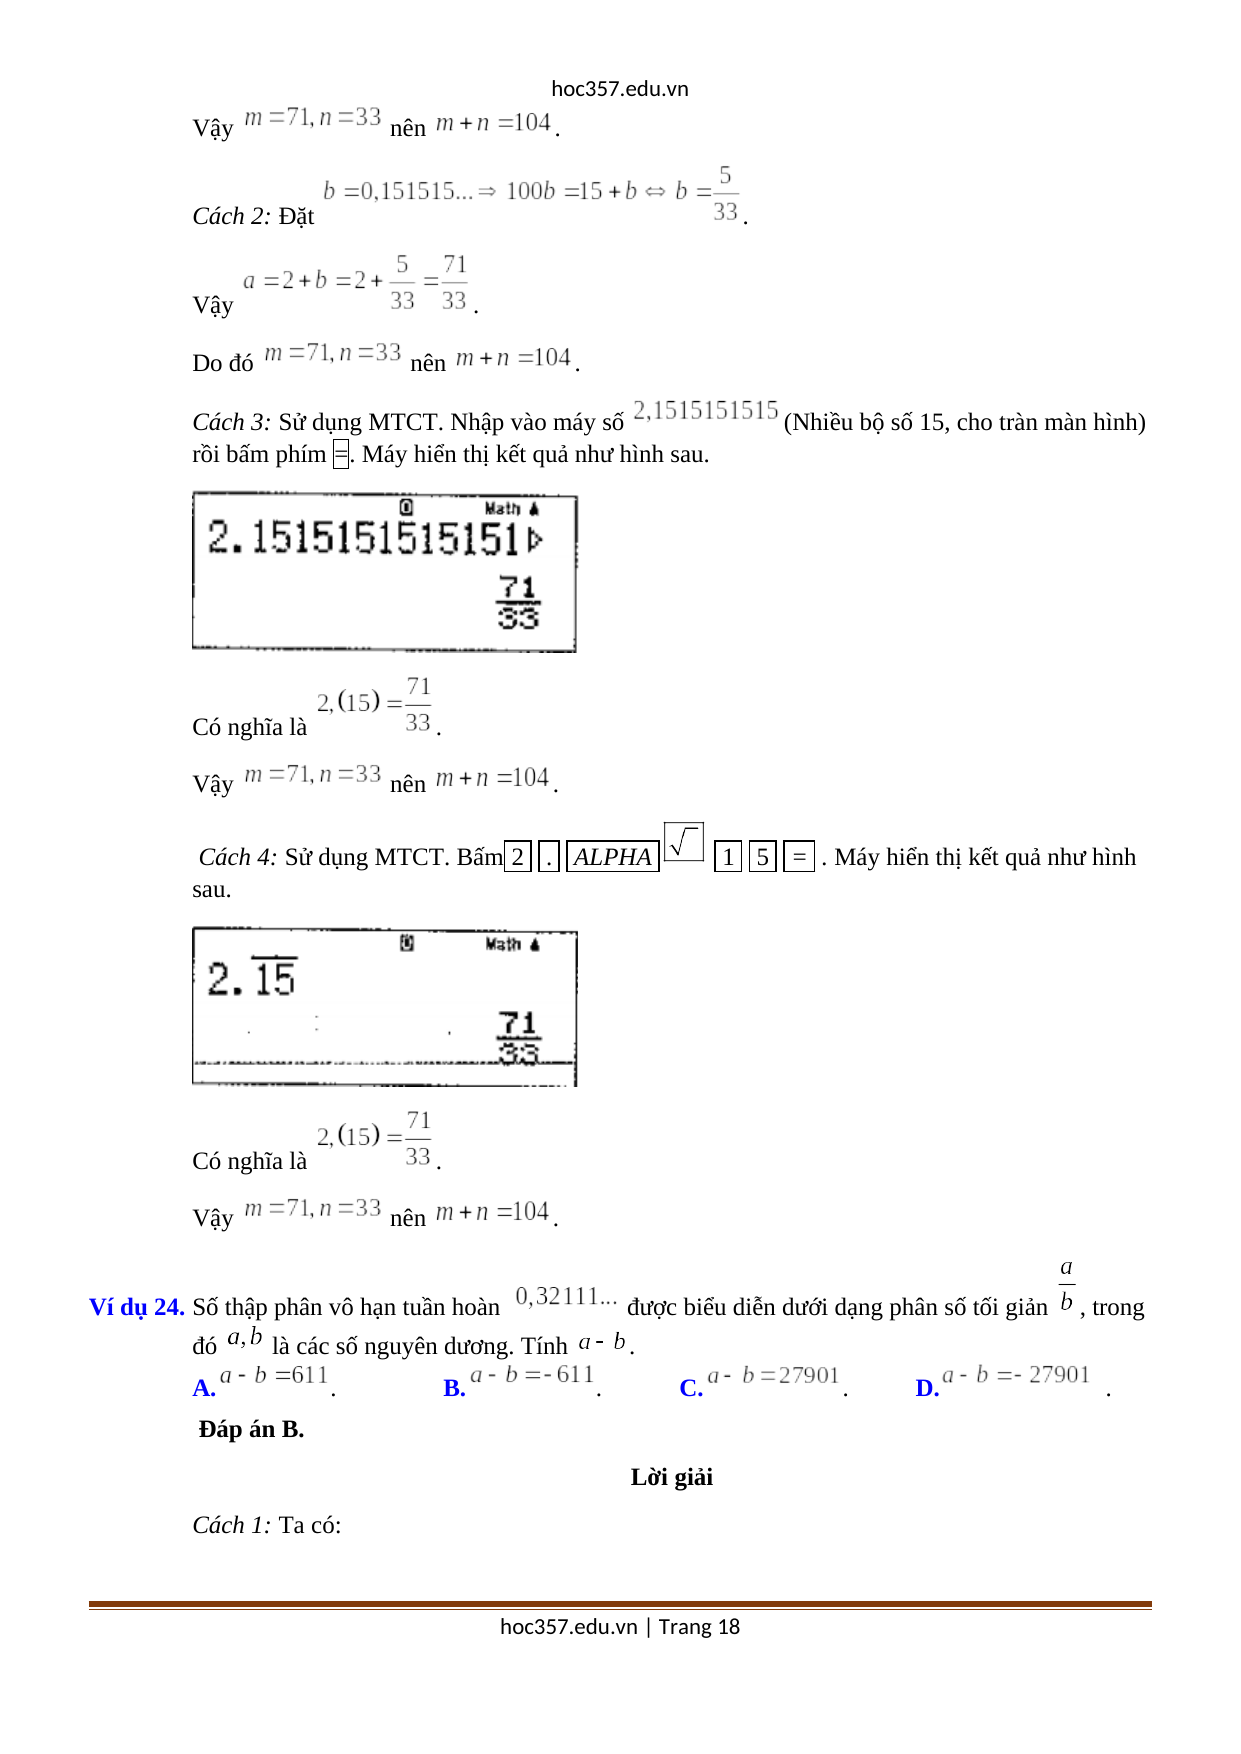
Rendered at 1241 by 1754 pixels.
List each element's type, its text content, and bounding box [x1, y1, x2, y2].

text Có nghĩa là . [192, 671, 1152, 741]
text Cách 3: Sử dụng MTCT. Nhập vào máy số (Nhiều bộ số 15, cho tràn màn hình) rồi bấm phím =. Máy hiển thị kết quả như hình sau. [192, 396, 1152, 469]
text Cách 1: Ta có: [192, 1510, 1152, 1539]
text Có nghĩa là . [192, 1105, 1152, 1175]
text Cách 4: Sử dụng MTCT. Bấm 2 . ALPHA 1 5 = . Máy hiển thị kết quả như hình sau. [192, 817, 1152, 903]
list A.. B.. C.. D. . [192, 1360, 1152, 1402]
picture [192, 922, 578, 1087]
text Vậy . [192, 249, 1152, 318]
picture [192, 488, 580, 653]
text Lời giải [192, 1462, 1152, 1491]
list Số thập phân vô hạn tuần hoàn được biểu diễn dưới dạng phân số tối giản , trong đó là các số nguyên dương. Tính . [89, 1251, 1152, 1360]
text Đáp án B. [192, 1414, 1152, 1443]
text Vậy nên . [192, 1194, 1152, 1232]
text Vậy nên . [192, 102, 1152, 142]
text Do đó nên . [192, 337, 1152, 377]
text Vậy nên . [192, 760, 1152, 798]
text Cách 2: Đặt . [192, 161, 1152, 230]
